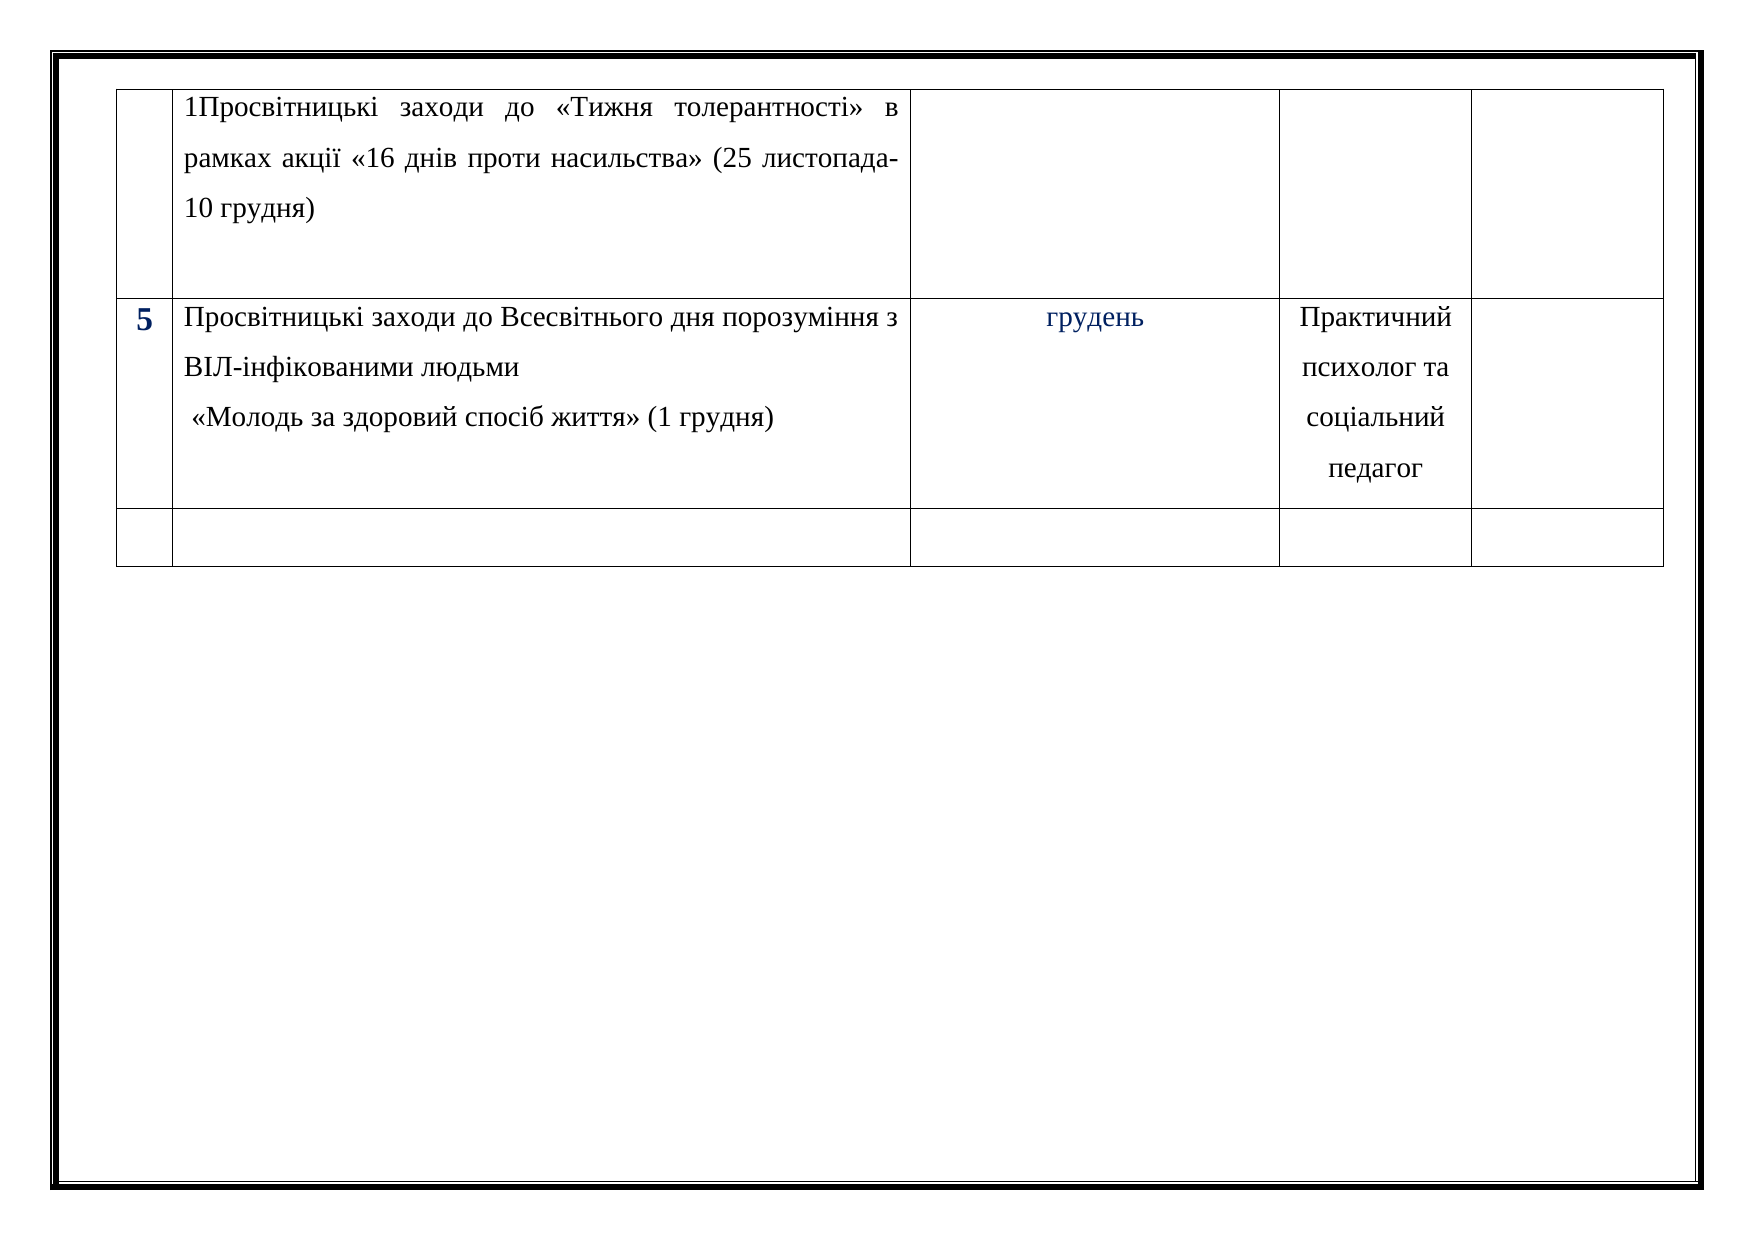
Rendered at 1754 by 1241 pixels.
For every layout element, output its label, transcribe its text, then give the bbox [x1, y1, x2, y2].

table_cell Просвітницькі заходи до Всесвітнього дня порозуміння з ВІЛ-інфікованими людьми «Молодь за здоровий спосіб життя» (1 грудня) [173, 299, 910, 507]
table_cell [1472, 90, 1663, 298]
table_cell [911, 509, 1279, 566]
table_cell [173, 509, 910, 566]
table_cell грудень [911, 299, 1279, 507]
table_cell 5 [117, 299, 172, 507]
table_cell [1472, 509, 1663, 566]
table_cell Практичний психолог та соціальний педагог [1280, 299, 1471, 507]
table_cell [1280, 90, 1471, 298]
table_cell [911, 90, 1279, 298]
table_cell [1472, 299, 1663, 507]
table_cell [173, 90, 910, 298]
table_cell [117, 509, 172, 566]
table_cell [1280, 509, 1471, 566]
table_cell 4 [117, 90, 172, 298]
